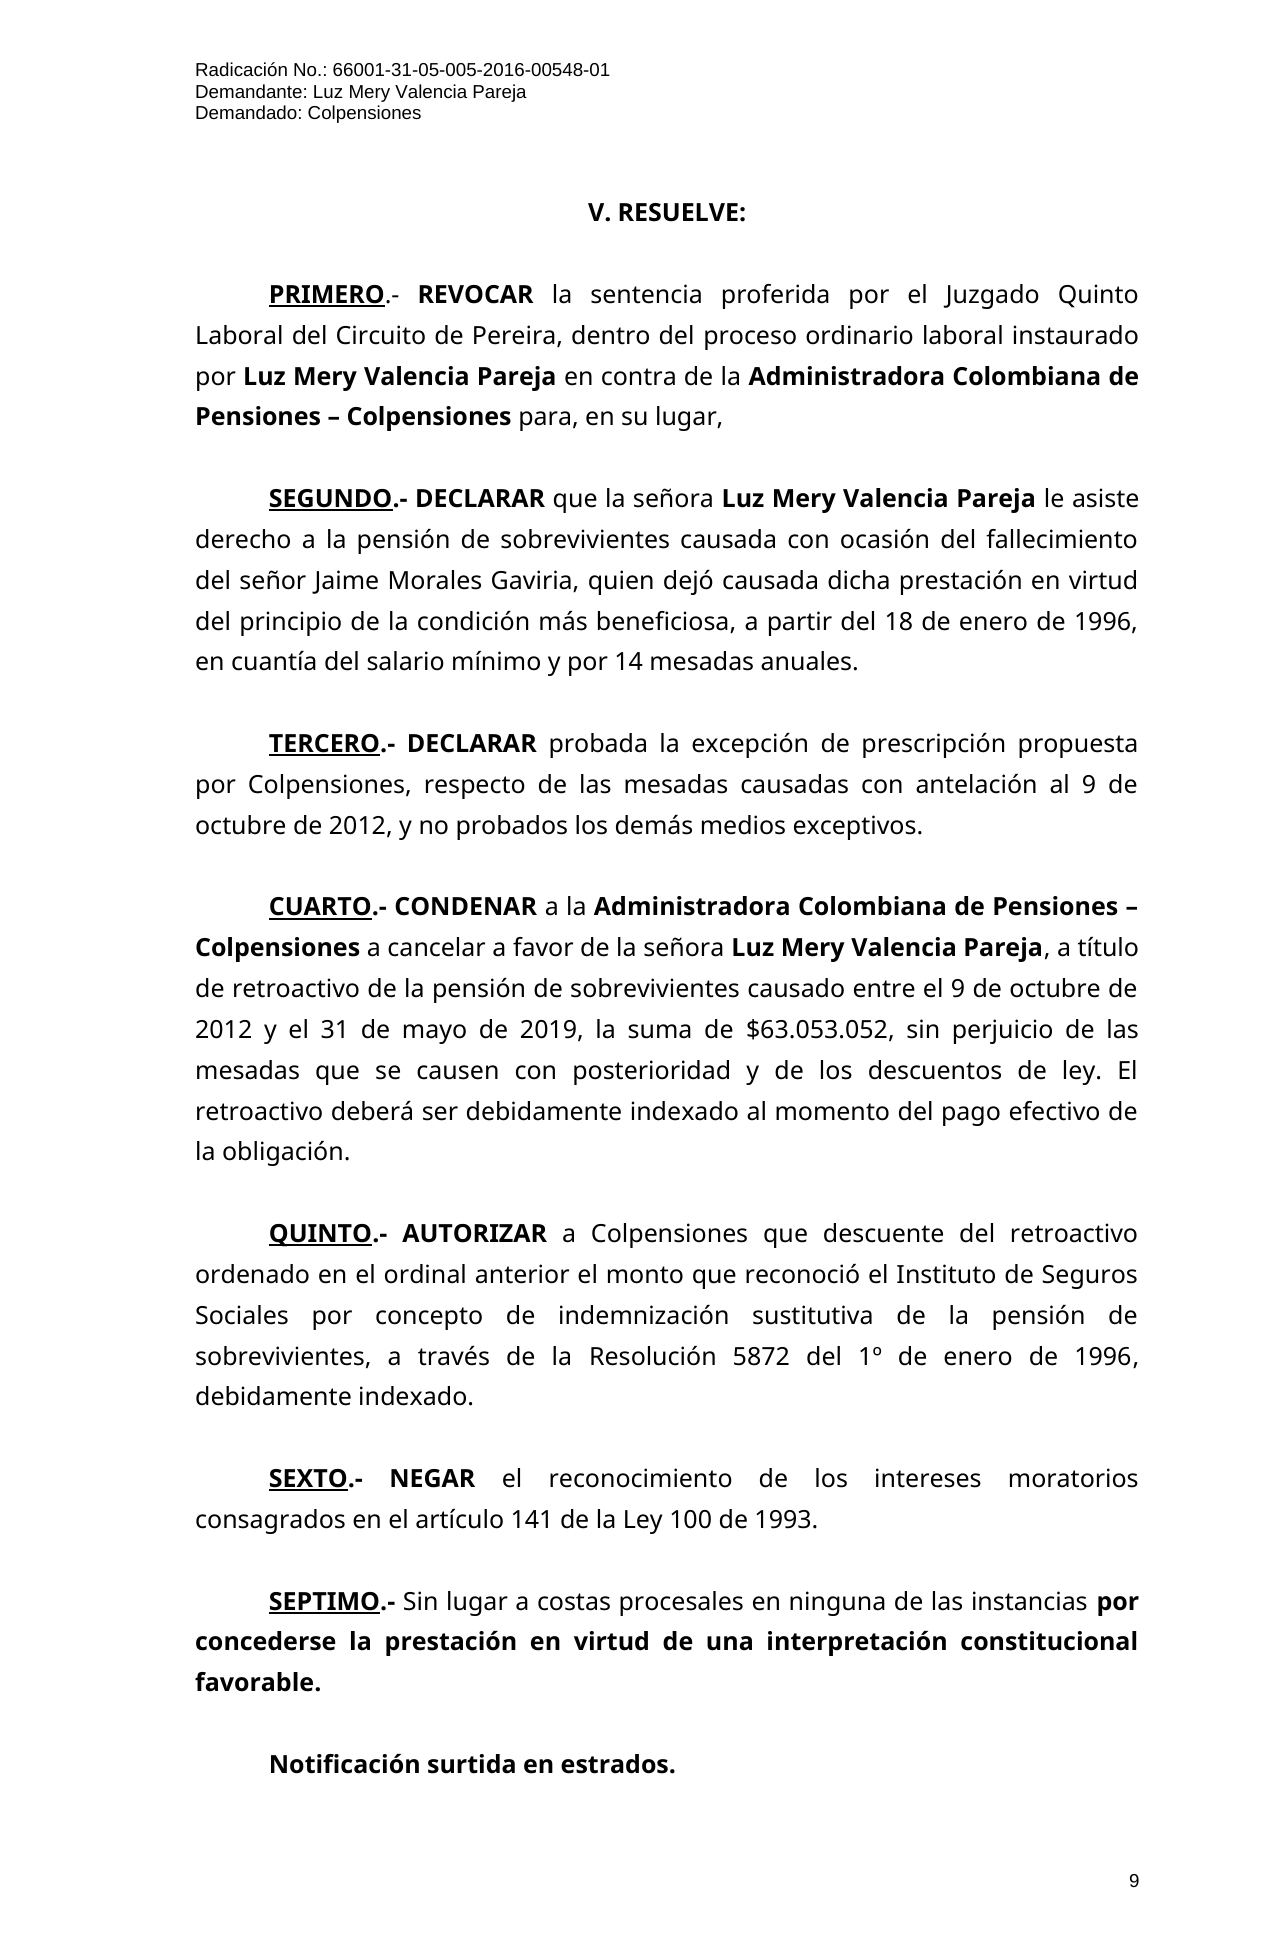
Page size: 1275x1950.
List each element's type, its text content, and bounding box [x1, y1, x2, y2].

list QUINTO.- AUTORIZAR a Colpensiones que descuente del retroactivo ordenado en el ordinal anterior el monto que reconoció el Instituto de Seguros Sociales por concepto de indemnización sustitutiva de la pensión de sobrevivientes, a través de la Resolución 5872 del 1º de enero de 1996, debidamente indexado. [195, 1216, 1139, 1413]
list SEPTIMO.- Sin lugar a costas procesales en ninguna de las instancias por concederse la prestación en virtud de una interpretación constitucional favorable. [195, 1583, 1139, 1699]
list RESUELVE: [195, 195, 1139, 229]
text PRIMERO.- REVOCAR la sentencia proferida por el Juzgado Quinto Laboral del Circuito de Pereira, dentro del proceso ordinario laboral instaurado por Luz Mery Valencia Pareja en contra de la Administradora Colombiana de Pensiones – Colpensiones para, en su lugar, [195, 277, 1139, 433]
list Notificación surtida en estrados. [195, 1747, 1139, 1781]
text CUARTO.- CONDENAR a la Administradora Colombiana de Pensiones – Colpensiones a cancelar a favor de la señora Luz Mery Valencia Pareja, a título de retroactivo de la pensión de sobrevivientes causado entre el 9 de octubre de 2012 y el 31 de mayo de 2019, la suma de $63.053.052, sin perjuicio de las mesadas que se causen con posterioridad y de los descuentos de ley. El retroactivo deberá ser debidamente indexado al momento del pago efectivo de la obligación. [195, 889, 1139, 1168]
text TERCERO.- DECLARAR probada la excepción de prescripción propuesta por Colpensiones, respecto de las mesadas causadas con antelación al 9 de octubre de 2012, y no probados los demás medios exceptivos. [195, 726, 1139, 841]
list SEXTO.- NEGAR el reconocimiento de los intereses moratorios consagrados en el artículo 141 de la Ley 100 de 1993. [195, 1461, 1139, 1536]
text SEGUNDO.- DECLARAR que la señora Luz Mery Valencia Pareja le asiste derecho a la pensión de sobrevivientes causada con ocasión del fallecimiento del señor Jaime Morales Gaviria, quien dejó causada dicha prestación en virtud del principio de la condición más beneficiosa, a partir del 18 de enero de 1996, en cuantía del salario mínimo y por 14 mesadas anuales. [195, 481, 1139, 678]
